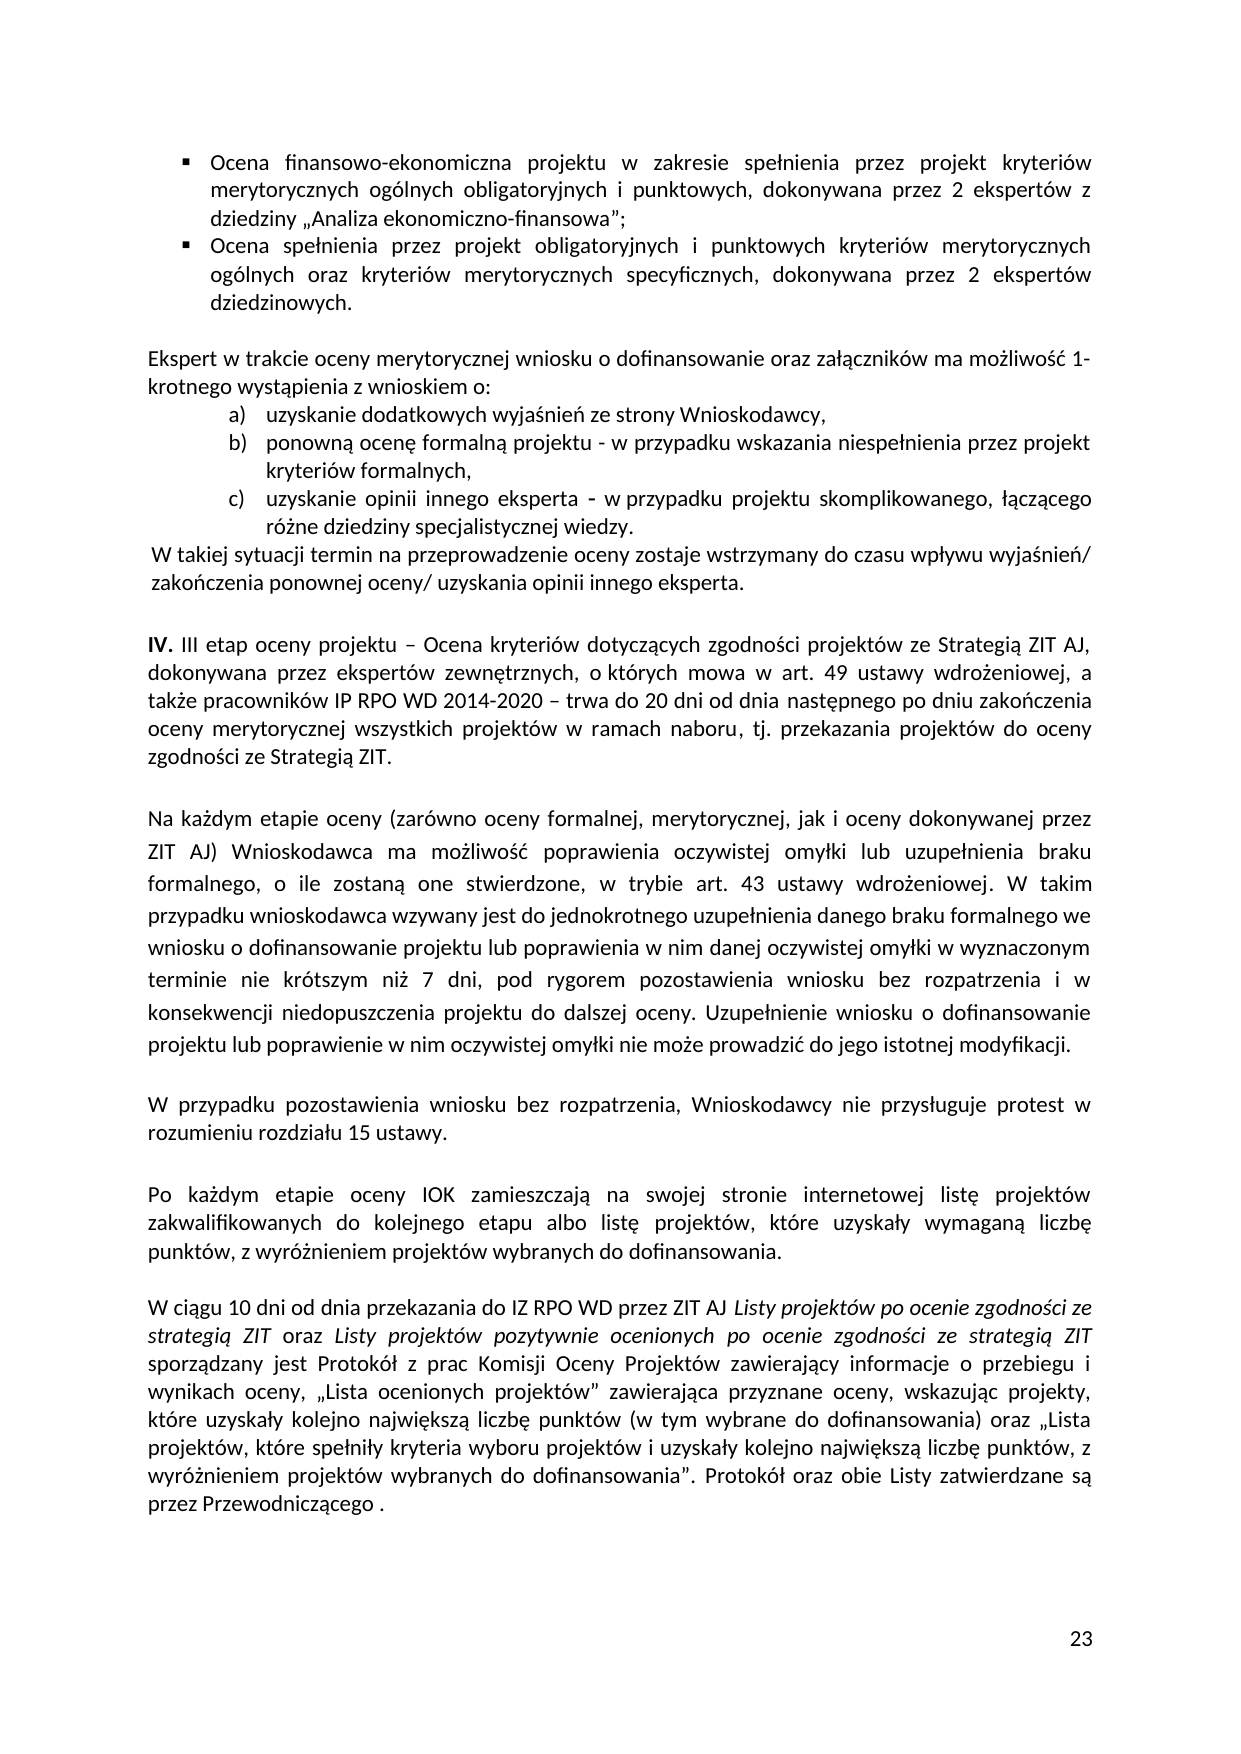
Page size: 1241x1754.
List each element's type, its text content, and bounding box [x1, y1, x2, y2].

text W takiej sytuacji termin na przeprowadzenie oceny zostaje wstrzymany do czasu wpływu wyjaśnień/ zakończenia ponownej oceny/ uzyskania opinii innego eksperta. [151, 540, 1093, 596]
list uzyskanie opinii innego eksperta w przypadku projektu skomplikowanego, łączącego różne dziedziny specjalistycznej wiedzy. [228, 484, 1093, 540]
text W ciągu 10 dni od dnia przekazania do IZ RPO WD przez ZIT AJ Listy projektów po ocenie zgodności ze strategią ZIT oraz Listy projektów pozytywnie ocenionych po ocenie zgodności ze strategią ZIT sporządzany jest Protokół z prac Komisji Oceny Projektów zawierający informacje o przebiegu i wynikach oceny, „Lista ocenionych projektów” zawierająca przyznane oceny, wskazując projekty, które uzyskały kolejno największą liczbę punktów (w tym wybrane do dofinansowania) oraz „Lista projektów, które spełniły kryteria wyboru projektów i uzyskały kolejno największą liczbę punktów, z wyróżnieniem projektów wybranych do dofinansowania”. Protokół oraz obie Listy zatwierdzane są przez Przewodniczącego . [148, 1293, 1093, 1517]
text IV. III etap oceny projektu – Ocena kryteriów dotyczących zgodności projektów ze Strategią ZIT AJ, dokonywana przez ekspertów zewnętrznych, o których mowa w art. 49 ustawy wdrożeniowej, a także pracowników IP RPO WD 2014-2020 – trwa do 20 dni od dnia następnego po dniu zakończenia oceny merytorycznej wszystkich projektów w ramach naboru, tj. przekazania projektów do oceny zgodności ze Strategią ZIT. [148, 630, 1093, 770]
list Ocena finansowo-ekonomiczna projektu w zakresie spełnienia przez projekt kryteriów merytorycznych ogólnych obligatoryjnych i punktowych, dokonywana przez 2 ekspertów z dziedziny „Analiza ekonomiczno-finansowa”; [181, 148, 1093, 232]
text Ekspert w trakcie oceny merytorycznej wniosku o dofinansowanie oraz załączników ma możliwość 1-krotnego wystąpienia z wnioskiem o: [148, 344, 1093, 400]
text Po każdym etapie oceny IOK zamieszczają na swojej stronie internetowej listę projektów zakwalifikowanych do kolejnego etapu albo listę projektów, które uzyskały wymaganą liczbę punktów, z wyróżnieniem projektów wybranych do dofinansowania. [148, 1180, 1093, 1265]
list uzyskanie dodatkowych wyjaśnień ze strony Wnioskodawcy, [228, 400, 1093, 428]
list Ocena spełnienia przez projekt obligatoryjnych i punktowych kryteriów merytorycznych ogólnych oraz kryteriów merytorycznych specyficznych, dokonywana przez 2 ekspertów dziedzinowych. [181, 232, 1093, 316]
text W przypadku pozostawienia wniosku bez rozpatrzenia, Wnioskodawcy nie przysługuje protest w rozumieniu rozdziału 15 ustawy. [148, 1090, 1093, 1146]
list ponowną ocenę formalną projektu - w przypadku wskazania niespełnienia przez projekt kryteriów formalnych, [228, 428, 1093, 484]
text Na każdym etapie oceny (zarówno oceny formalnej, merytorycznej, jak i oceny dokonywanej przez ZIT AJ) Wnioskodawca ma możliwość poprawienia oczywistej omyłki lub uzupełnienia braku formalnego, o ile zostaną one stwierdzone, w trybie art. 43 ustawy wdrożeniowej. W takim przypadku wnioskodawca wzywany jest do jednokrotnego uzupełnienia danego braku formalnego we wniosku o dofinansowanie projektu lub poprawienia w nim danej oczywistej omyłki w wyznaczonym terminie nie krótszym niż 7 dni, pod rygorem pozostawienia wniosku bez rozpatrzenia i w konsekwencji niedopuszczenia projektu do dalszej oceny. Uzupełnienie wniosku o dofinansowanie projektu lub poprawienie w nim oczywistej omyłki nie może prowadzić do jego istotnej modyfikacji. [148, 804, 1093, 1058]
